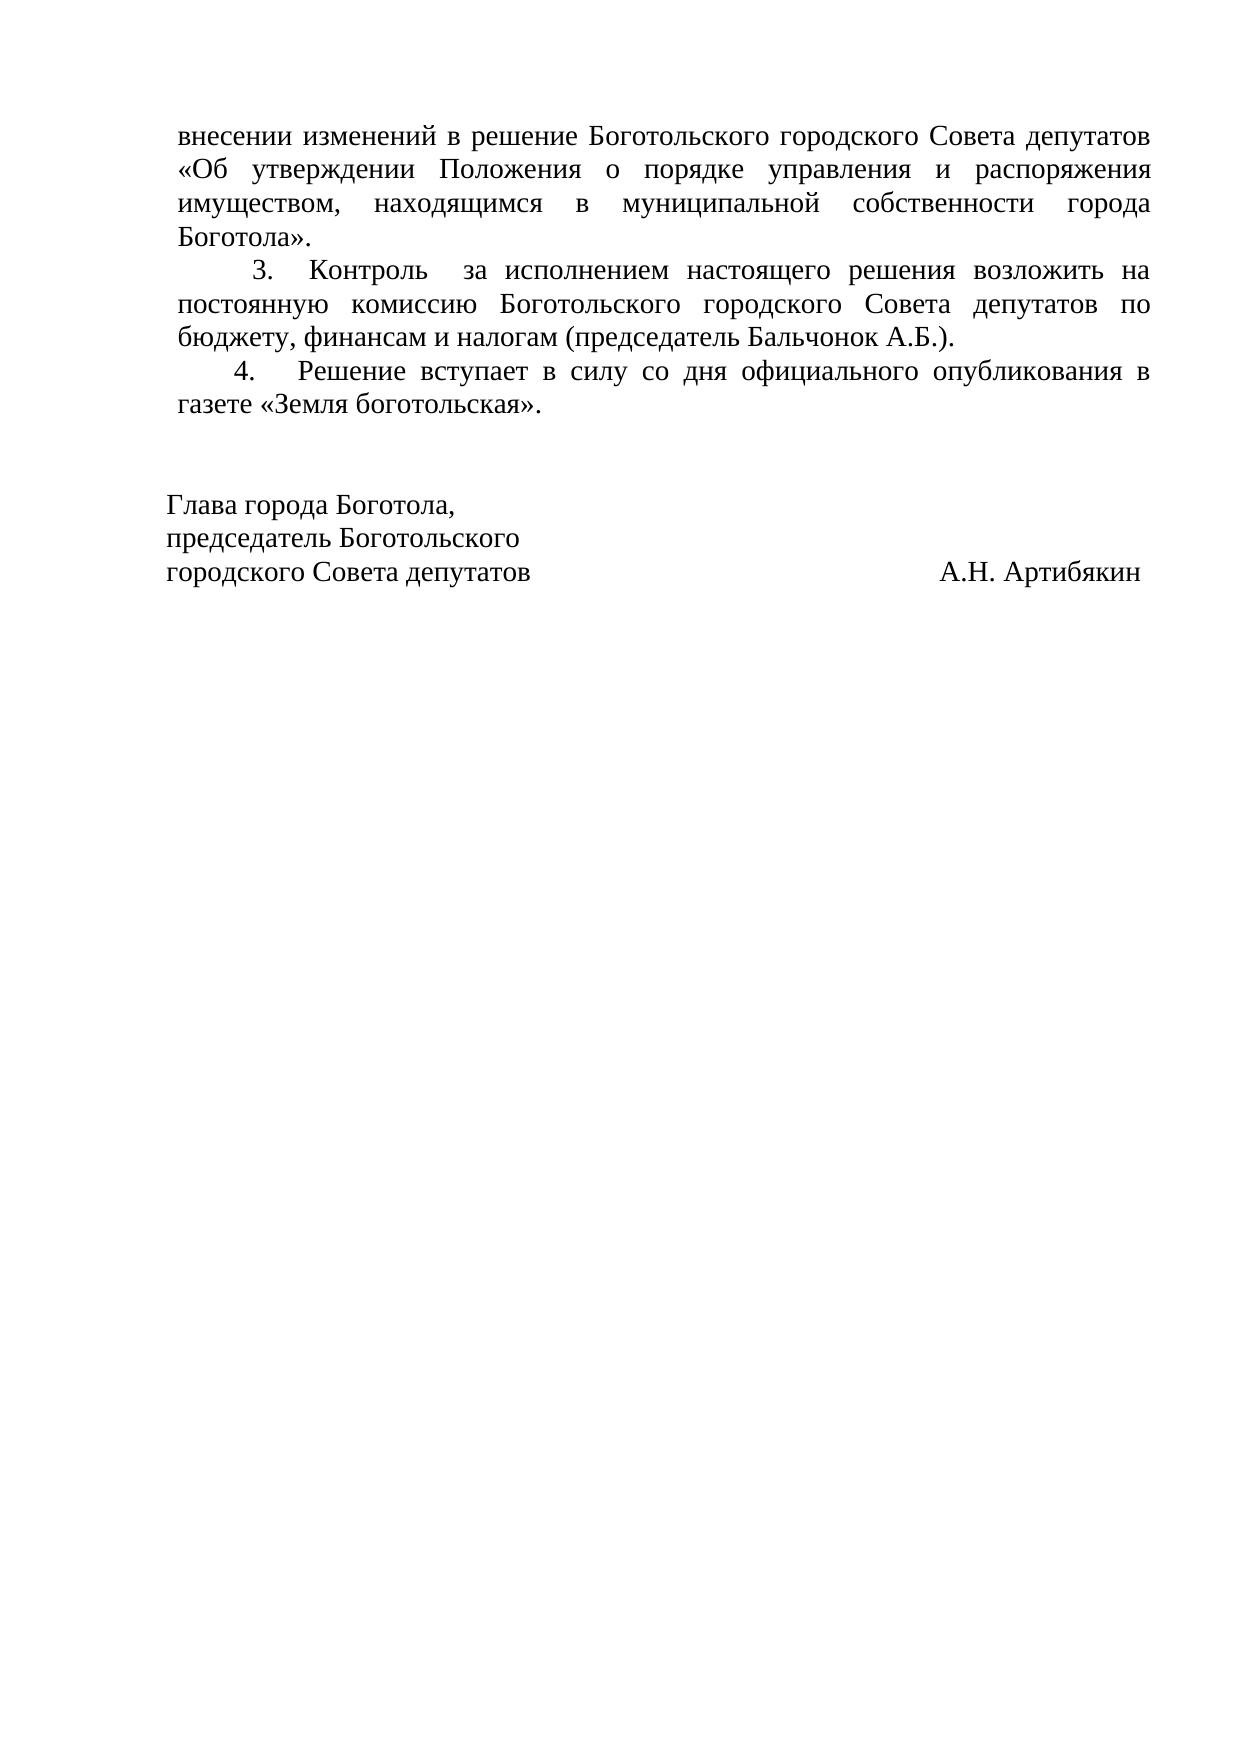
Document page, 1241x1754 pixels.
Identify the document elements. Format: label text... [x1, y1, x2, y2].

text 3. Контроль за исполнением настоящего решения возложить на постоянную комиссию Боготольского городского Совета депутатов по бюджету, финансам и налогам (председатель Бальчонок А.Б.). [177, 252, 1152, 353]
table_header Глава города Боготола, председатель Боготольского городского Совета депутатов [155, 487, 653, 621]
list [177, 118, 1152, 252]
table_header А.Н. Артибякин [653, 487, 1152, 621]
text 4. Решение вступает в силу со дня официального опубликования в газете «Земля боготольская». [177, 353, 1152, 420]
